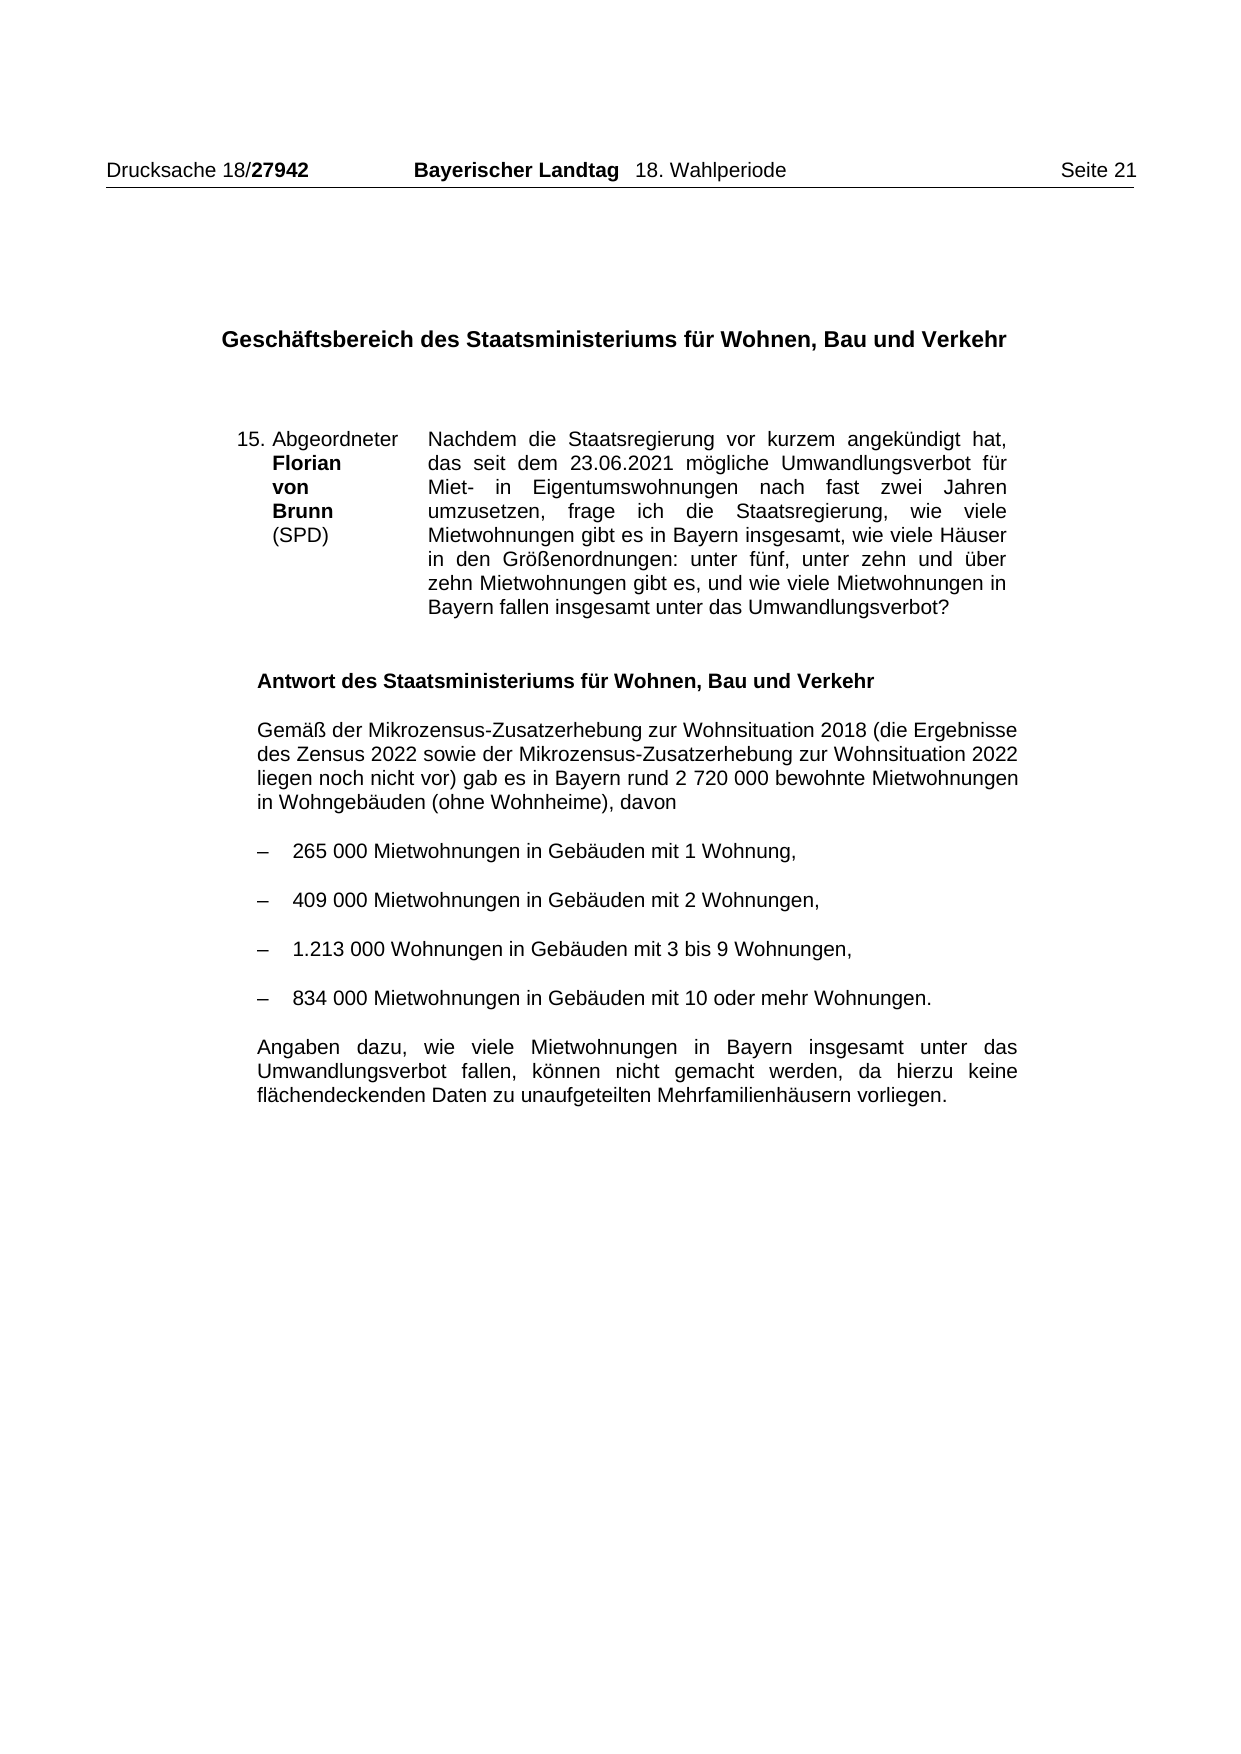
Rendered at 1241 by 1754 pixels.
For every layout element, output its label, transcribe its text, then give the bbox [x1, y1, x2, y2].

text Geschäftsbereich des Staatsministeriums für Wohnen, Bau und Verkehr [221, 326, 1019, 352]
text – 1.213 000 Wohnungen in Gebäuden mit 3 bis 9 Wohnungen, [257, 937, 1019, 961]
text Gemäß der Mikrozensus-Zusatzerhebung zur Wohnsituation 2018 (die Ergebnisse des Zensus 2022 sowie der Mikrozensus-Zusatzerhebung zur Wohnsituation 2022 liegen noch nicht vor) gab es in Bayern rund 2 720 000 bewohnte Mietwohnungen in Wohngebäuden (ohne Wohnheime), davon [257, 718, 1019, 814]
table_header Nachdem die Staatsregierung vor kurzem angekündigt hat, das seit dem 23.06.2021 mögliche Umwandlungsverbot für Miet- in Eigentumswohnungen nach fast zwei Jahren umzusetzen, frage ich die Staatsregierung, wie viele Mietwohnungen gibt es in Bayern insgesamt, wie viele Häuser in den Größenordnungen: unter fünf, unter zehn und über zehn Mietwohnungen gibt es, und wie viele Mietwohnungen in Bayern fallen insgesamt unter das Umwandlungsverbot? [416, 352, 1019, 619]
text – 409 000 Mietwohnungen in Gebäuden mit 2 Wohnungen, [257, 888, 1019, 912]
text – 265 000 Mietwohnungen in Gebäuden mit 1 Wohnung, [257, 839, 1019, 863]
text – 834 000 Mietwohnungen in Gebäuden mit 10 oder mehr Wohnungen. [257, 986, 1019, 1009]
table_header Abgeordneter Florian von Brunn (SPD) [225, 352, 416, 619]
text Angaben dazu, wie viele Mietwohnungen in Bayern insgesamt unter das Umwandlungsverbot fallen, können nicht gemacht werden, da hierzu keine flächendeckenden Daten zu unaufgeteilten Mehrfamilienhäusern vorliegen. [257, 1034, 1019, 1106]
text Antwort des Staatsministeriums für Wohnen, Bau und Verkehr [257, 669, 1019, 693]
